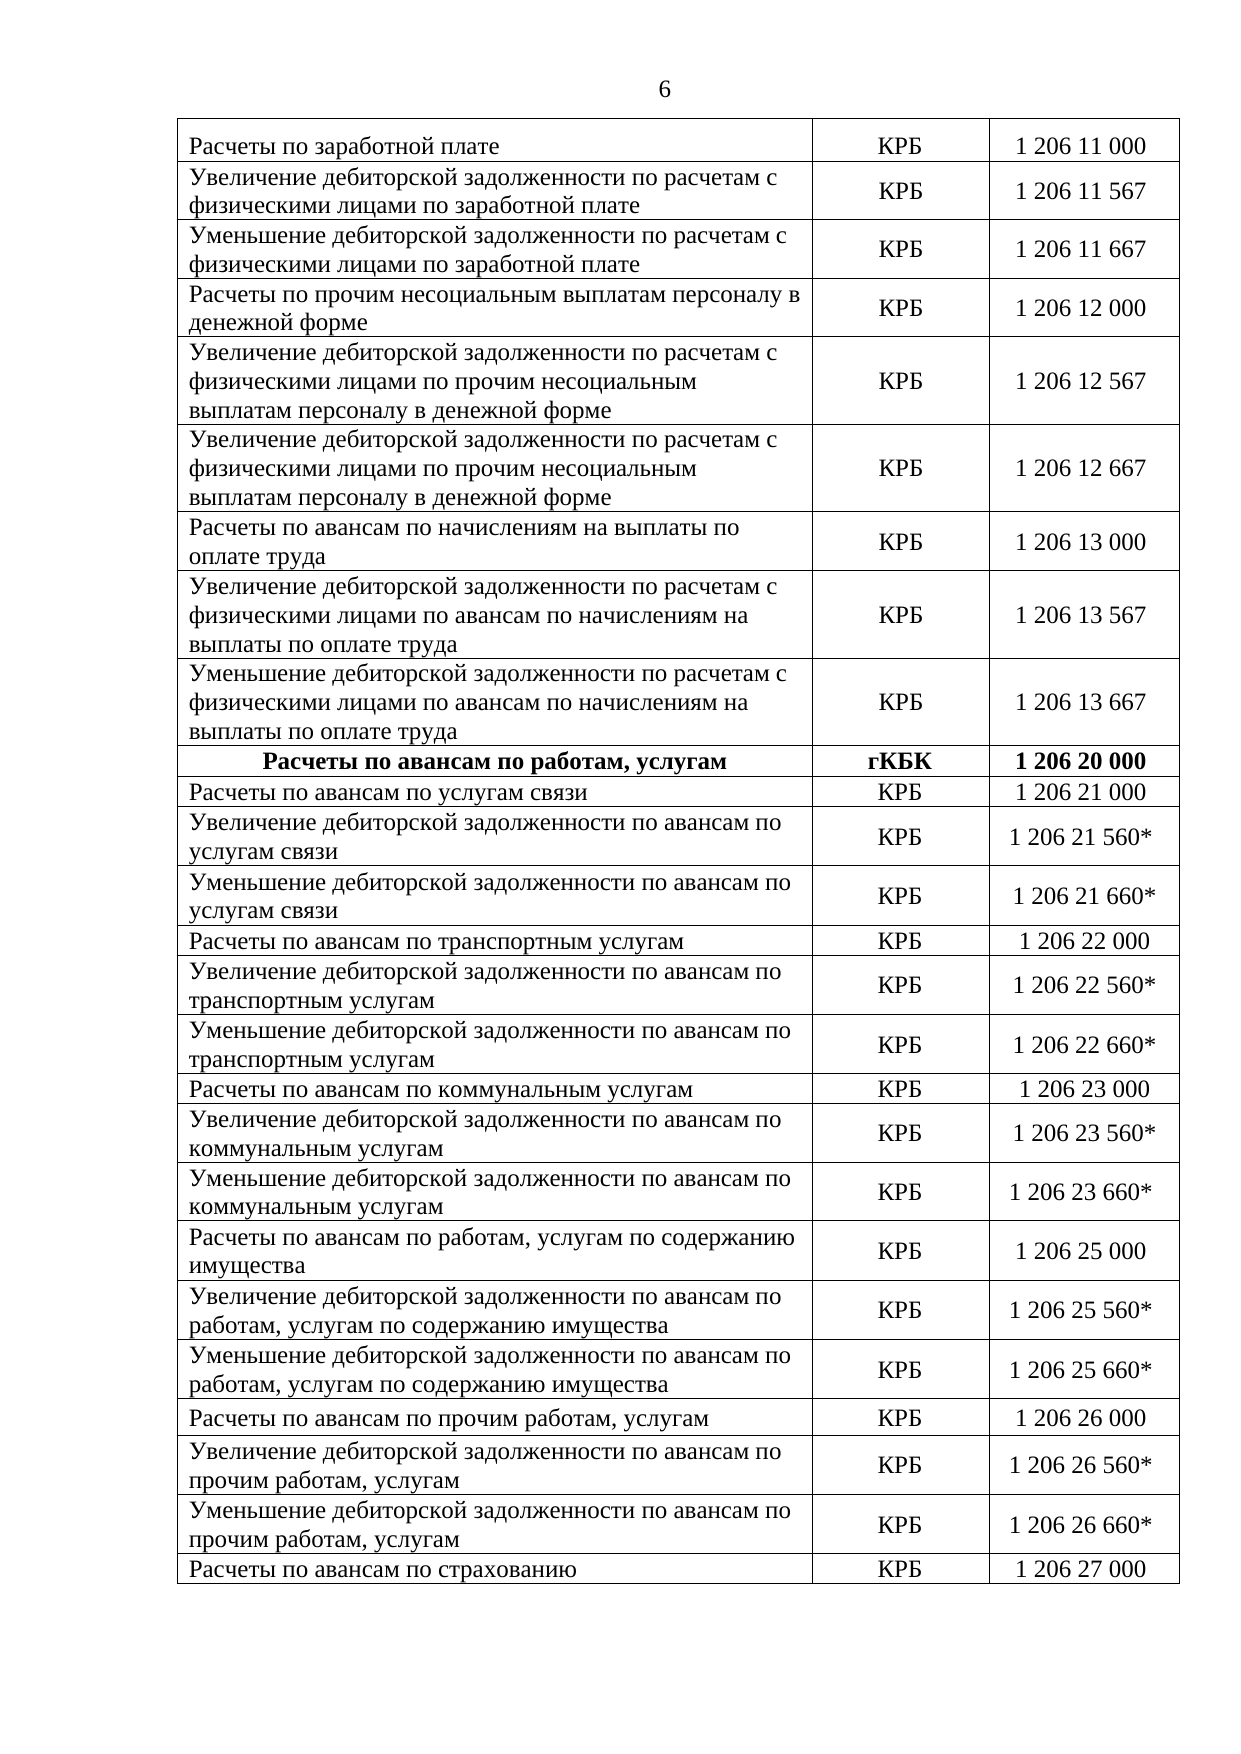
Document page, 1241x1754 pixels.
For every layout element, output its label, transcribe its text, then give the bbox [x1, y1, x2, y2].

table_cell 1 206 26 660* [990, 1495, 1179, 1553]
table_cell 1 206 12 667 [990, 425, 1179, 511]
table_cell Уменьшение дебиторской задолженности по расчетам с физическими лицами по заработной плате [178, 220, 812, 278]
table_cell КРБ [813, 1340, 989, 1398]
table_cell КРБ [813, 220, 989, 278]
table_cell КРБ [813, 1104, 989, 1162]
table_cell Увеличение дебиторской задолженности по авансам по коммунальным услугам [178, 1104, 812, 1162]
table_cell Уменьшение дебиторской задолженности по авансам по услугам связи [178, 866, 812, 925]
table_cell Расчеты по авансам по начислениям на выплаты по оплате труда [178, 512, 812, 570]
table_cell КРБ [813, 119, 989, 161]
table_cell 1 206 25 000 [990, 1221, 1179, 1279]
table_cell КРБ [813, 866, 989, 925]
table_cell КРБ [813, 956, 989, 1014]
table_cell Увеличение дебиторской задолженности по расчетам с физическими лицами по авансам по начислениям на выплаты по оплате труда [178, 571, 812, 657]
table_cell КРБ [813, 926, 989, 954]
table_cell 1 206 11 667 [990, 220, 1179, 278]
table_cell КРБ [813, 777, 989, 806]
table_cell 1 206 25 560* [990, 1281, 1179, 1339]
table_cell Уменьшение дебиторской задолженности по авансам по транспортным услугам [178, 1015, 812, 1073]
table_cell 1 206 21 660* [990, 866, 1179, 925]
table_cell 1 206 11 000 [990, 119, 1179, 161]
table_cell КРБ [813, 1399, 989, 1434]
table_cell Уменьшение дебиторской задолженности по авансам по коммунальным услугам [178, 1163, 812, 1220]
table_cell Уменьшение дебиторской задолженности по расчетам с физическими лицами по авансам по начислениям на выплаты по оплате труда [178, 659, 812, 745]
table_cell КРБ [813, 1436, 989, 1494]
table_cell гКБК [813, 746, 989, 776]
table_cell Расчеты по прочим несоциальным выплатам персоналу в денежной форме [178, 279, 812, 336]
table_cell Расчеты по авансам по страхованию [178, 1554, 812, 1583]
table_cell Расчеты по заработной плате [178, 119, 812, 161]
table_cell 1 206 20 000 [990, 746, 1179, 776]
table_cell Увеличение дебиторской задолженности по расчетам с физическими лицами по прочим несоциальным выплатам персоналу в денежной форме [178, 425, 812, 511]
table_cell 1 206 21 560* [990, 807, 1179, 865]
table_cell КРБ [813, 1495, 989, 1553]
table_cell КРБ [813, 1281, 989, 1339]
table_cell 1 206 25 660* [990, 1340, 1179, 1398]
table_cell Расчеты по авансам по услугам связи [178, 777, 812, 806]
table_cell 1 206 22 560* [990, 956, 1179, 1014]
table_cell КРБ [813, 279, 989, 336]
table_cell 1 206 21 000 [990, 777, 1179, 806]
table_cell 1 206 23 660* [990, 1163, 1179, 1220]
table_cell КРБ [813, 337, 989, 423]
table_cell Увеличение дебиторской задолженности по авансам по прочим работам, услугам [178, 1436, 812, 1494]
table_cell 1 206 11 567 [990, 162, 1179, 219]
table_cell Увеличение дебиторской задолженности по авансам по работам, услугам по содержанию имущества [178, 1281, 812, 1339]
table_cell КРБ [813, 512, 989, 570]
table_cell КРБ [813, 659, 989, 745]
table_cell 1 206 13 567 [990, 571, 1179, 657]
table_cell 1 206 13 667 [990, 659, 1179, 745]
table_cell Уменьшение дебиторской задолженности по авансам по прочим работам, услугам [178, 1495, 812, 1553]
table_cell 1 206 22 660* [990, 1015, 1179, 1073]
table_cell 1 206 12 567 [990, 337, 1179, 423]
table_cell КРБ [813, 425, 989, 511]
table_cell Расчеты по авансам по прочим работам, услугам [178, 1399, 812, 1434]
table_cell КРБ [813, 1221, 989, 1279]
table_cell 1 206 23 000 [990, 1074, 1179, 1103]
table_cell КРБ [813, 807, 989, 865]
table_cell 1 206 13 000 [990, 512, 1179, 570]
table_cell Увеличение дебиторской задолженности по авансам по транспортным услугам [178, 956, 812, 1014]
table_cell Расчеты по авансам по работам, услугам [178, 746, 812, 776]
table_cell Расчеты по авансам по коммунальным услугам [178, 1074, 812, 1103]
table_cell Увеличение дебиторской задолженности по авансам по услугам связи [178, 807, 812, 865]
table_cell Уменьшение дебиторской задолженности по авансам по работам, услугам по содержанию имущества [178, 1340, 812, 1398]
table_cell 1 206 26 000 [990, 1399, 1179, 1434]
table_cell КРБ [813, 1163, 989, 1220]
table_cell Расчеты по авансам по транспортным услугам [178, 926, 812, 954]
table_cell КРБ [813, 162, 989, 219]
table_cell КРБ [813, 1554, 989, 1583]
table_cell Увеличение дебиторской задолженности по расчетам с физическими лицами по заработной плате [178, 162, 812, 219]
table_cell 1 206 23 560* [990, 1104, 1179, 1162]
table_cell 1 206 27 000 [990, 1554, 1179, 1583]
table_cell 1 206 26 560* [990, 1436, 1179, 1494]
table_cell Расчеты по авансам по работам, услугам по содержанию имущества [178, 1221, 812, 1279]
table_cell Увеличение дебиторской задолженности по расчетам с физическими лицами по прочим несоциальным выплатам персоналу в денежной форме [178, 337, 812, 423]
table_cell КРБ [813, 571, 989, 657]
table_cell 1 206 22 000 [990, 926, 1179, 954]
table_cell КРБ [813, 1015, 989, 1073]
table_cell КРБ [813, 1074, 989, 1103]
table_cell 1 206 12 000 [990, 279, 1179, 336]
